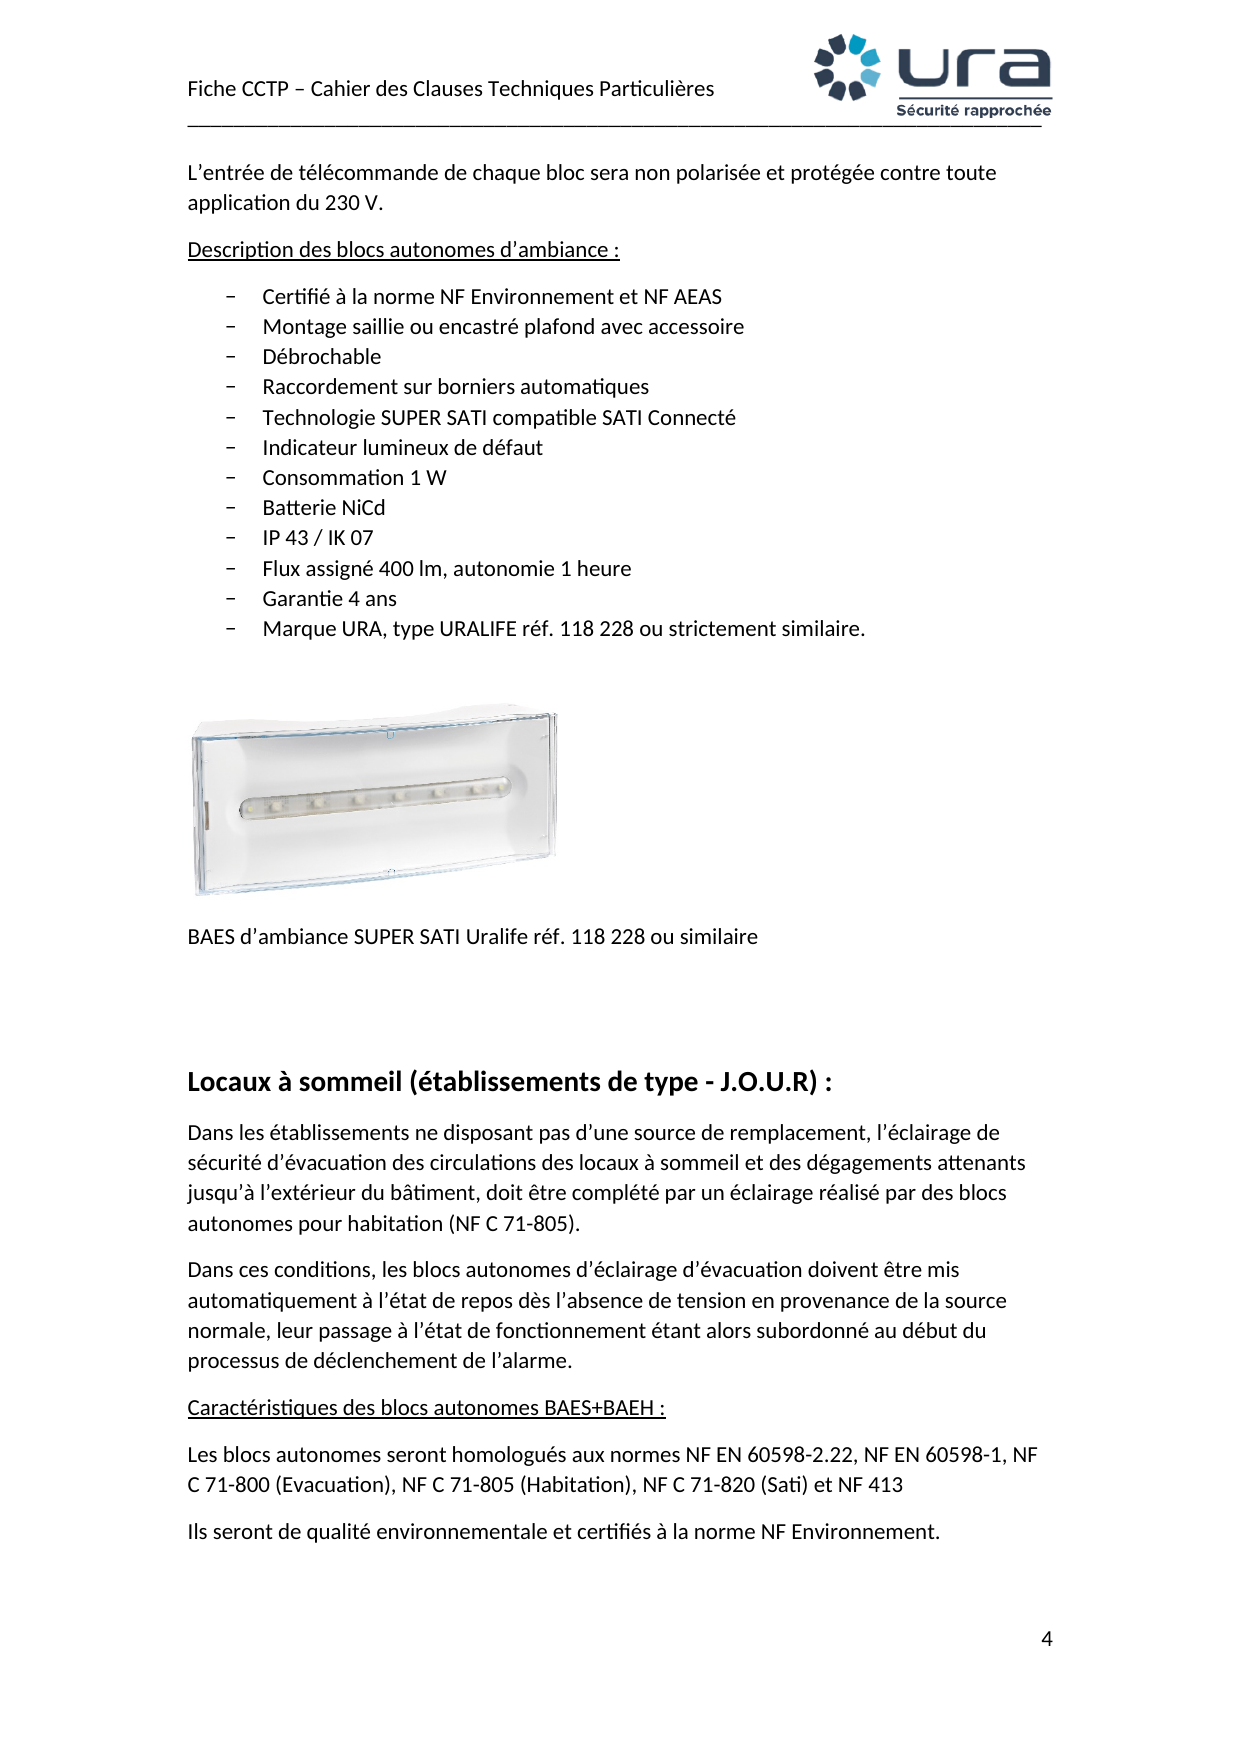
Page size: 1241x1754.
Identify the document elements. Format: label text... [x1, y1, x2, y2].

text BAES d’ambiance SUPER SATI Uralife réf. 118 228 ou similaire [187, 922, 1053, 950]
text Description des blocs autonomes d’ambiance : [187, 235, 1053, 263]
picture [187, 691, 566, 904]
list Raccordement sur borniers automatiques [225, 372, 1053, 400]
list Batterie NiCd [225, 493, 1053, 521]
list Indicateur lumineux de défaut [225, 433, 1053, 461]
list IP 43 / IK 07 [225, 523, 1053, 551]
list Consommation 1 W [225, 463, 1053, 491]
list Montage saillie ou encastré plafond avec accessoire [225, 312, 1053, 340]
list Flux assigné 400 lm, autonomie 1 heure [225, 554, 1053, 582]
picture [812, 33, 1053, 118]
text Locaux à sommeil (établissements de type - J.O.U.R) : [187, 1063, 1053, 1098]
list Marque URA, type URALIFE réf. 118 228 ou strictement similaire. [225, 614, 1053, 642]
list Garantie 4 ans [225, 584, 1053, 612]
text Dans ces conditions, les blocs autonomes d’éclairage d’évacuation doivent être mis automatiquement à l’état de repos dès l’absence de tension en provenance de la source normale, leur passage à l’état de fonctionnement étant alors subordonné au début du processus de déclenchement de l’alarme. [187, 1256, 1053, 1374]
list Certifié à la norme NF Environnement et NF AEAS [225, 282, 1053, 310]
text Dans les établissements ne disposant pas d’une source de remplacement, l’éclairage de sécurité d’évacuation des circulations des locaux à sommeil et des dégagements attenants jusqu’à l’extérieur du bâtiment, doit être complété par un éclairage réalisé par des blocs autonomes pour habitation (NF C 71-805). [187, 1118, 1053, 1237]
text Caractéristiques des blocs autonomes BAES+BAEH : [187, 1393, 1053, 1421]
text Ils seront de qualité environnementale et certifiés à la norme NF Environnement. [187, 1517, 1053, 1545]
text L’entrée de télécommande de chaque bloc sera non polarisée et protégée contre toute application du 230 V. [187, 158, 1053, 216]
text Les blocs autonomes seront homologués aux normes NF EN 60598-2.22, NF EN 60598-1, NF C 71-800 (Evacuation), NF C 71-805 (Habitation), NF C 71-820 (Sati) et NF 413 [187, 1440, 1053, 1498]
list Technologie SUPER SATI compatible SATI Connecté [225, 403, 1053, 431]
list Débrochable [225, 342, 1053, 370]
